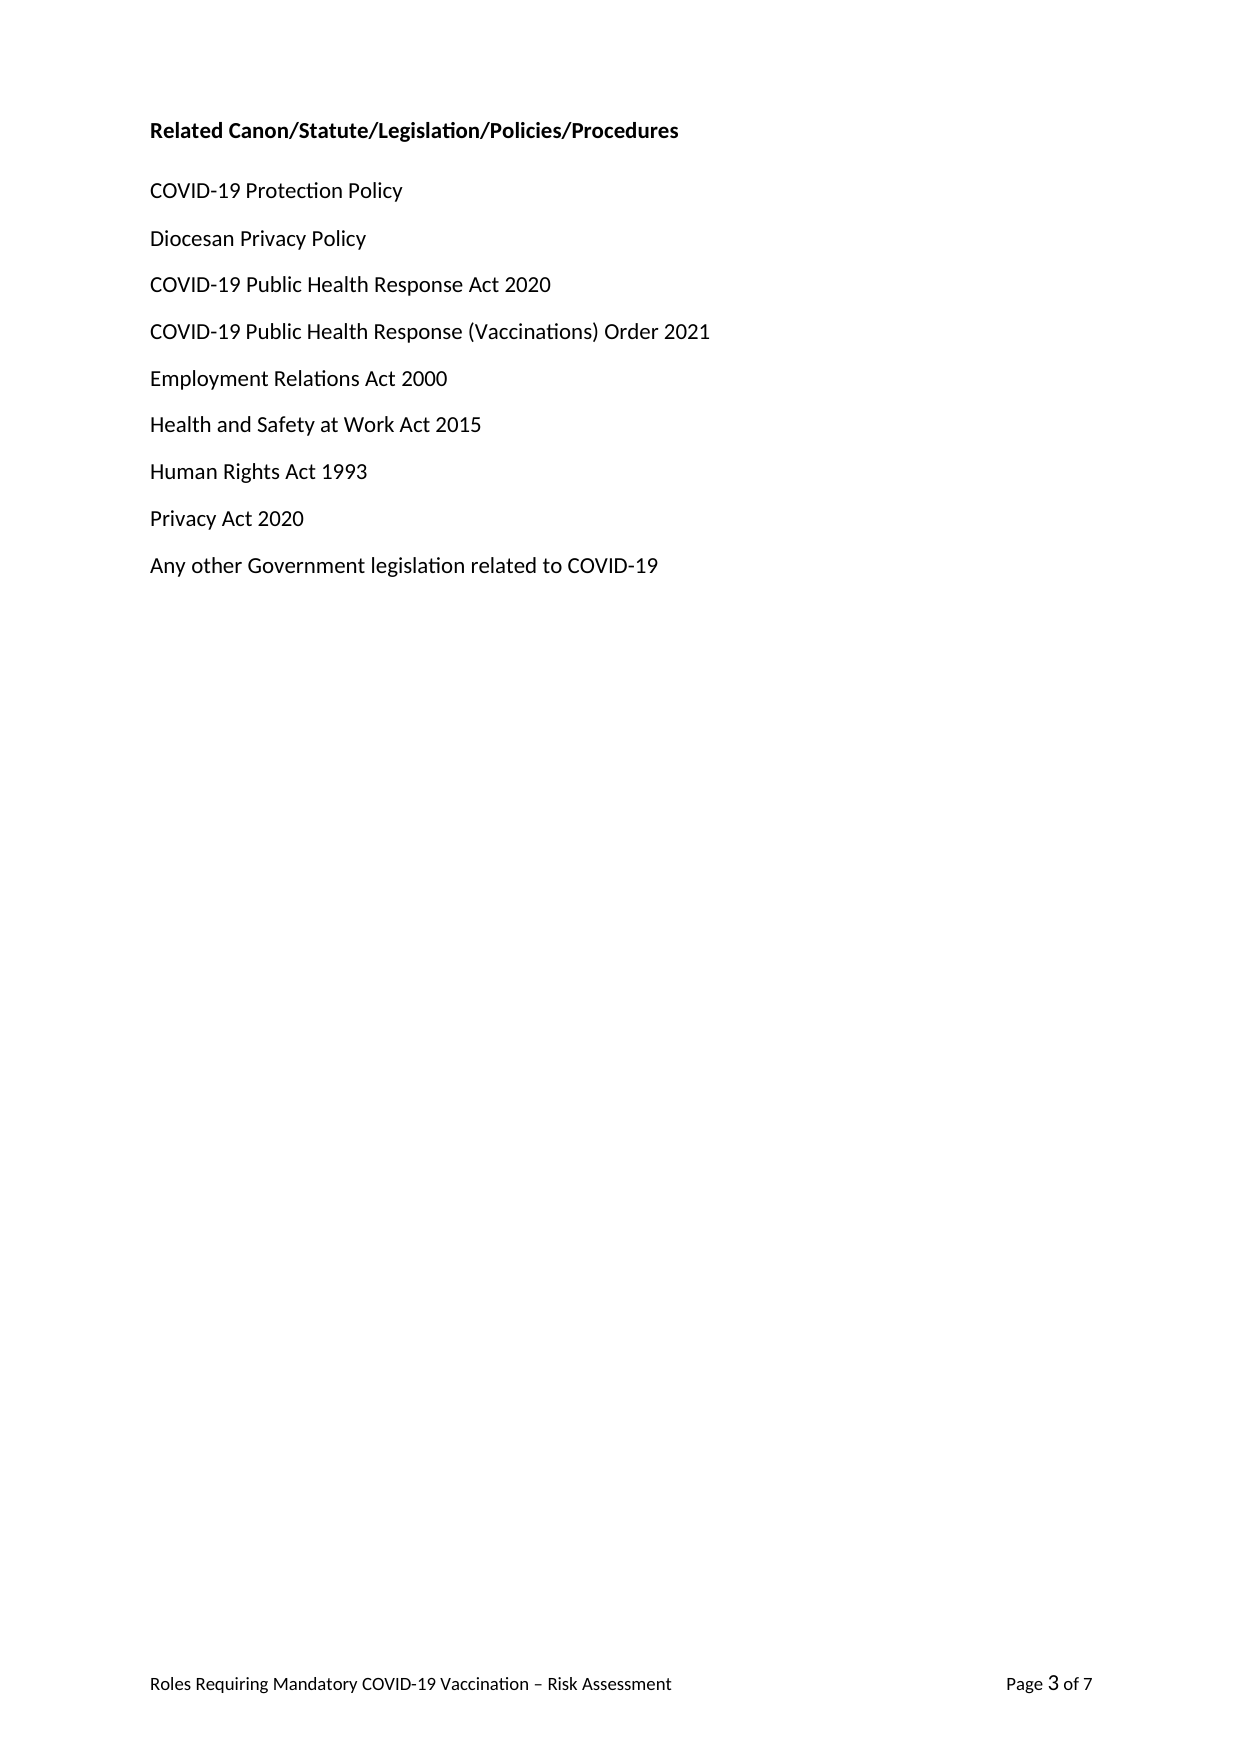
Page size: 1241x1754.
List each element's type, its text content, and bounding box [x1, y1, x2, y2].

text COVID-19 Public Health Response (Vaccinations) Order 2021 Employment Relations Act 2000 [150, 317, 713, 392]
text COVID-19 Public Health Response Act 2020 [150, 271, 1121, 298]
text COVID-19 Protection Policy Diocesan Privacy Policy [150, 177, 405, 252]
text Health and Safety at Work Act 2015 Human Rights Act 1993 [150, 410, 484, 485]
subtitle Related Canon/Statute/Legislation/Policies/Procedures [150, 116, 1121, 144]
text Privacy Act 2020 [150, 504, 1121, 532]
text Any other Government legislation related to COVID-19 [150, 551, 1121, 579]
